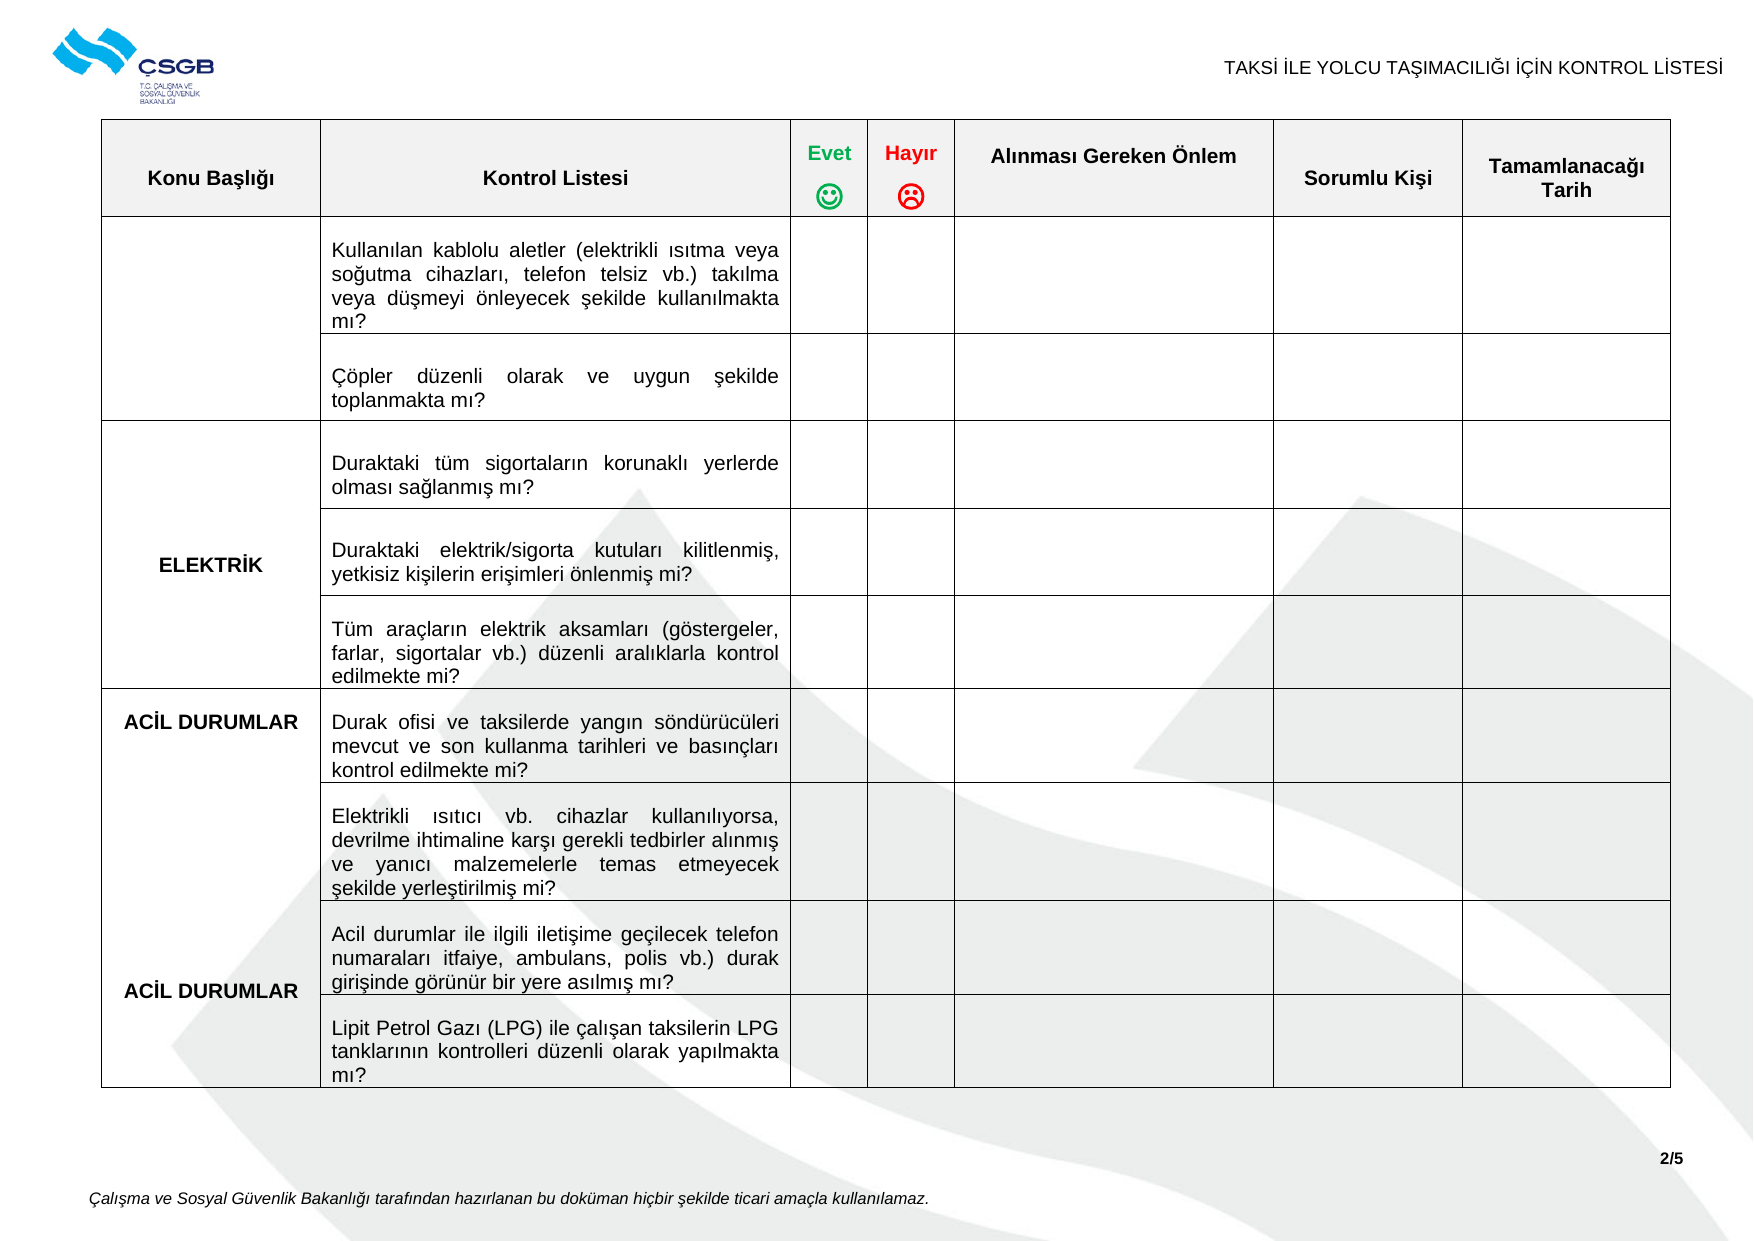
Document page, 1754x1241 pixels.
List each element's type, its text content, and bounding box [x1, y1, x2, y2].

table_cell [791, 217, 867, 333]
table_cell [791, 689, 867, 782]
table_cell [791, 783, 867, 900]
table_cell [955, 783, 1273, 900]
table_cell [791, 421, 867, 507]
table_cell Acil durumlar ile ilgili iletişime geçilecek telefon numaraları itfaiye, ambulans, polis vb.) durak girişinde görünür bir yere asılmış mı? [321, 901, 790, 993]
table_cell [1463, 217, 1670, 333]
table_cell [868, 421, 954, 507]
table_cell [1274, 901, 1462, 993]
picture [52, 27, 214, 104]
table_cell [1463, 995, 1670, 1087]
table_cell Duraktaki elektrik/sigorta kutuları kilitlenmiş, yetkisiz kişilerin erişimleri önlenmiş mi? [321, 509, 790, 594]
table_cell [1274, 421, 1462, 507]
table_cell [791, 334, 867, 420]
table_cell Çöpler düzenli olarak ve uygun şekilde toplanmakta mı? [321, 334, 790, 420]
table_cell [791, 596, 867, 688]
table_cell [868, 217, 954, 333]
table_cell [1463, 334, 1670, 420]
table_cell [868, 783, 954, 900]
table_cell [1274, 689, 1462, 782]
table_cell [1274, 217, 1462, 333]
table_cell Kullanılan kablolu aletler (elektrikli ısıtma veya soğutma cihazları, telefon telsiz vb.) takılma veya düşmeyi önleyecek şekilde kullanılmakta mı? [321, 217, 790, 333]
table_cell [955, 995, 1273, 1087]
table_cell [868, 901, 954, 993]
table_header Hayır [868, 120, 954, 216]
table_cell [868, 596, 954, 688]
table_header Kontrol Listesi [321, 120, 790, 216]
table_cell Duraktaki tüm sigortaların korunaklı yerlerde olması sağlanmış mı? [321, 421, 790, 507]
table_header Sorumlu Kişi [1274, 120, 1462, 216]
table_cell Elektrikli ısıtıcı vb. cihazlar kullanılıyorsa, devrilme ihtimaline karşı gerekli tedbirler alınmış ve yanıcı malzemelerle temas etmeyecek şekilde yerleştirilmiş mi? [321, 783, 790, 900]
table_cell [1463, 689, 1670, 782]
table_header Konu Başlığı [102, 120, 320, 216]
table_cell [1463, 901, 1670, 993]
table_cell [955, 596, 1273, 688]
table_cell [1463, 509, 1670, 594]
picture [158, 477, 1754, 1241]
table_cell ACİL DURUMLAR ACİL DURUMLAR [102, 689, 320, 1087]
table_cell [868, 509, 954, 594]
table_cell [1463, 421, 1670, 507]
table_header Evet [791, 120, 867, 216]
table_header Tamamlanacağı Tarih [1463, 120, 1670, 216]
table_cell [955, 217, 1273, 333]
table_cell [955, 421, 1273, 507]
table_cell [1274, 509, 1462, 594]
table_cell [791, 995, 867, 1087]
table_cell [1274, 783, 1462, 900]
table_cell [955, 334, 1273, 420]
table_cell [955, 901, 1273, 993]
table_cell [791, 901, 867, 993]
table_cell [1274, 995, 1462, 1087]
table_cell Durak ofisi ve taksilerde yangın söndürücüleri mevcut ve son kullanma tarihleri ve basınçları kontrol edilmekte mi? [321, 689, 790, 782]
table_cell [955, 689, 1273, 782]
table_cell [1274, 334, 1462, 420]
table_cell [1463, 783, 1670, 900]
table_cell Tüm araçların elektrik aksamları (göstergeler, farlar, sigortalar vb.) düzenli aralıklarla kontrol edilmekte mi? [321, 596, 790, 688]
table_cell Lipit Petrol Gazı (LPG) ile çalışan taksilerin LPG tanklarının kontrolleri düzenli olarak yapılmakta mı? [321, 995, 790, 1087]
table_cell [955, 509, 1273, 594]
table_cell [1463, 596, 1670, 688]
table_header Alınması Gereken Önlem [955, 120, 1273, 216]
table_cell [868, 995, 954, 1087]
table_cell [1274, 596, 1462, 688]
table_cell ELEKTRİK [102, 421, 320, 688]
table_cell [868, 689, 954, 782]
table_cell [868, 334, 954, 420]
table_cell [791, 509, 867, 594]
